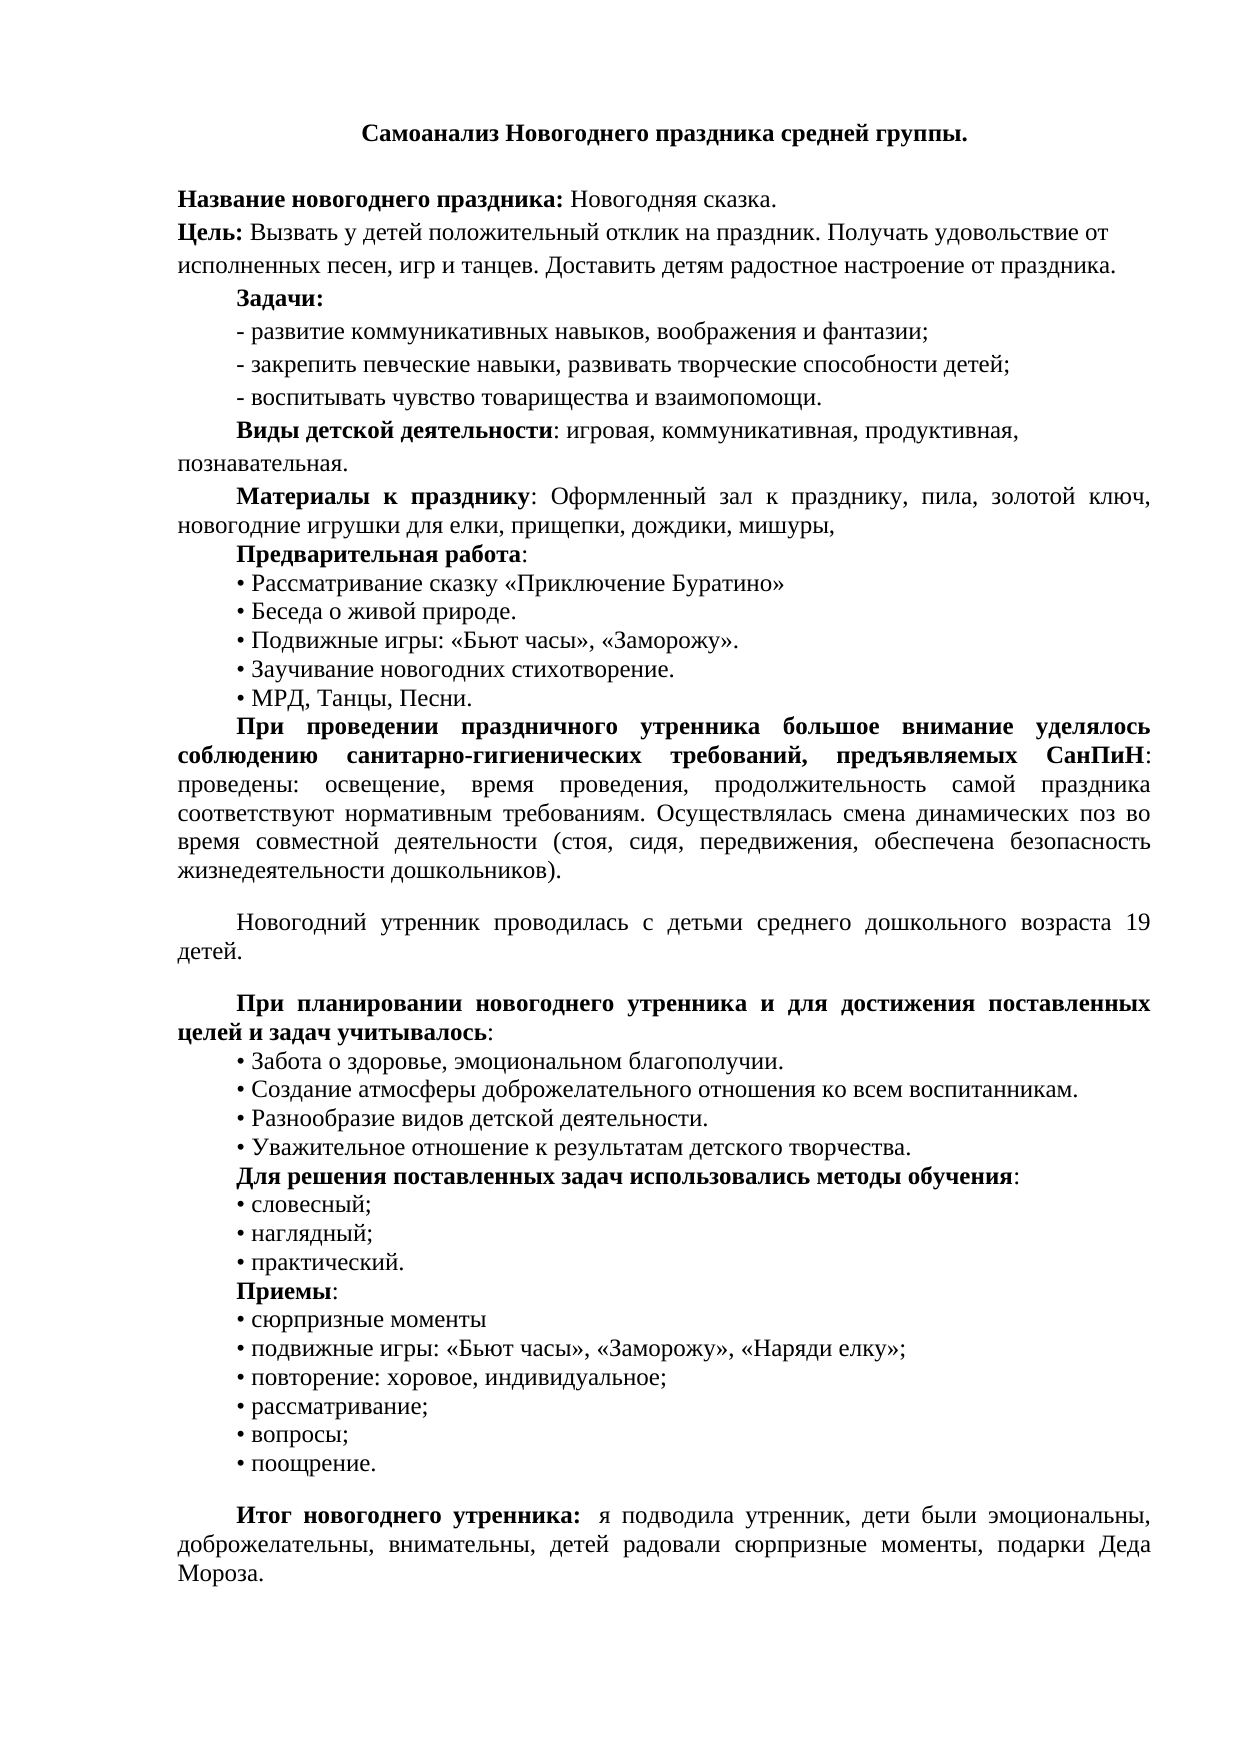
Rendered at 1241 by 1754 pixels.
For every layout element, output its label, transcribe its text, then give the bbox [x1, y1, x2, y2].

text - развитие коммуникативных навыков, воображения и фантазии; [177, 316, 1152, 345]
text • Рассматривание сказку «Приключение Буратино» [177, 568, 1152, 596]
text • МРД, Танцы, Песни. [177, 683, 1152, 711]
text • Беседа о живой природе. [177, 596, 1152, 625]
text Новогодний утренник проводилась с детьми среднего дошкольного возраста 19 детей. [177, 907, 1152, 965]
text При планировании новогоднего утренника и для достижения поставленных целей и задач учитывалось: [177, 988, 1152, 1046]
text • Уважительное отношение к результатам детского творчества. [177, 1132, 1152, 1161]
text • практический. [177, 1247, 1152, 1276]
text - закрепить певческие навыки, развивать творческие способности детей; [177, 349, 1152, 378]
text Итог новогоднего утренника: я подводила утренник, дети были эмоциональны, доброжелательны, внимательны, детей радовали сюрпризные моменты, подарки Деда Мороза. [177, 1500, 1152, 1587]
text При проведении праздничного утренника большое внимание уделялось соблюдению санитарно-гигиенических требований, предъявляемых СанПиН: проведены: освещение, время проведения, продолжительность самой праздника соответствуют нормативным требованиям. Осуществлялась смена динамических поз во время совместной деятельности (стоя, сидя, передвижения, обеспечена безопасность жизнедеятельности дошкольников). [177, 711, 1152, 884]
text • рассматривание; [177, 1391, 1152, 1419]
text • Подвижные игры: «Бьют часы», «Заморожу». [177, 625, 1152, 654]
text • подвижные игры: «Бьют часы», «Заморожу», «Наряди елку»; [177, 1333, 1152, 1362]
text Приемы: [177, 1276, 1152, 1304]
text Для решения поставленных задач использовались методы обучения: [177, 1161, 1152, 1189]
text • словесный; [177, 1189, 1152, 1218]
text Виды детской деятельности: игровая, коммуникативная, продуктивная, познавательная. [177, 415, 1152, 477]
text • поощрение. [177, 1448, 1152, 1477]
text Предварительная работа: [177, 539, 1152, 568]
text • повторение: хоровое, индивидуальное; [177, 1362, 1152, 1391]
text Задачи: [177, 283, 1152, 312]
text Самоанализ Новогоднего праздника средней группы. [177, 118, 1152, 147]
text - воспитывать чувство товарищества и взаимопомощи. [177, 382, 1152, 411]
text • сюрпризные моменты [177, 1304, 1152, 1333]
text Материалы к празднику: Оформленный зал к празднику, пила, золотой ключ, новогодние игрушки для елки, прищепки, дождики, мишуры, [177, 481, 1152, 539]
text • Разнообразие видов детской деятельности. [177, 1103, 1152, 1132]
text • наглядный; [177, 1218, 1152, 1247]
text Название новогоднего праздника: Новогодняя сказка. Цель: Вызвать у детей положительный отклик на праздник. Получать удовольствие от исполненных песен, игр и танцев. Доставить детям радостное настроение от праздника. [177, 184, 1152, 279]
text • вопросы; [177, 1419, 1152, 1448]
text • Заучивание новогодних стихотворение. [177, 654, 1152, 683]
text • Забота о здоровье, эмоциональном благополучии. [177, 1046, 1152, 1074]
text • Создание атмосферы доброжелательного отношения ко всем воспитанникам. [177, 1074, 1152, 1103]
